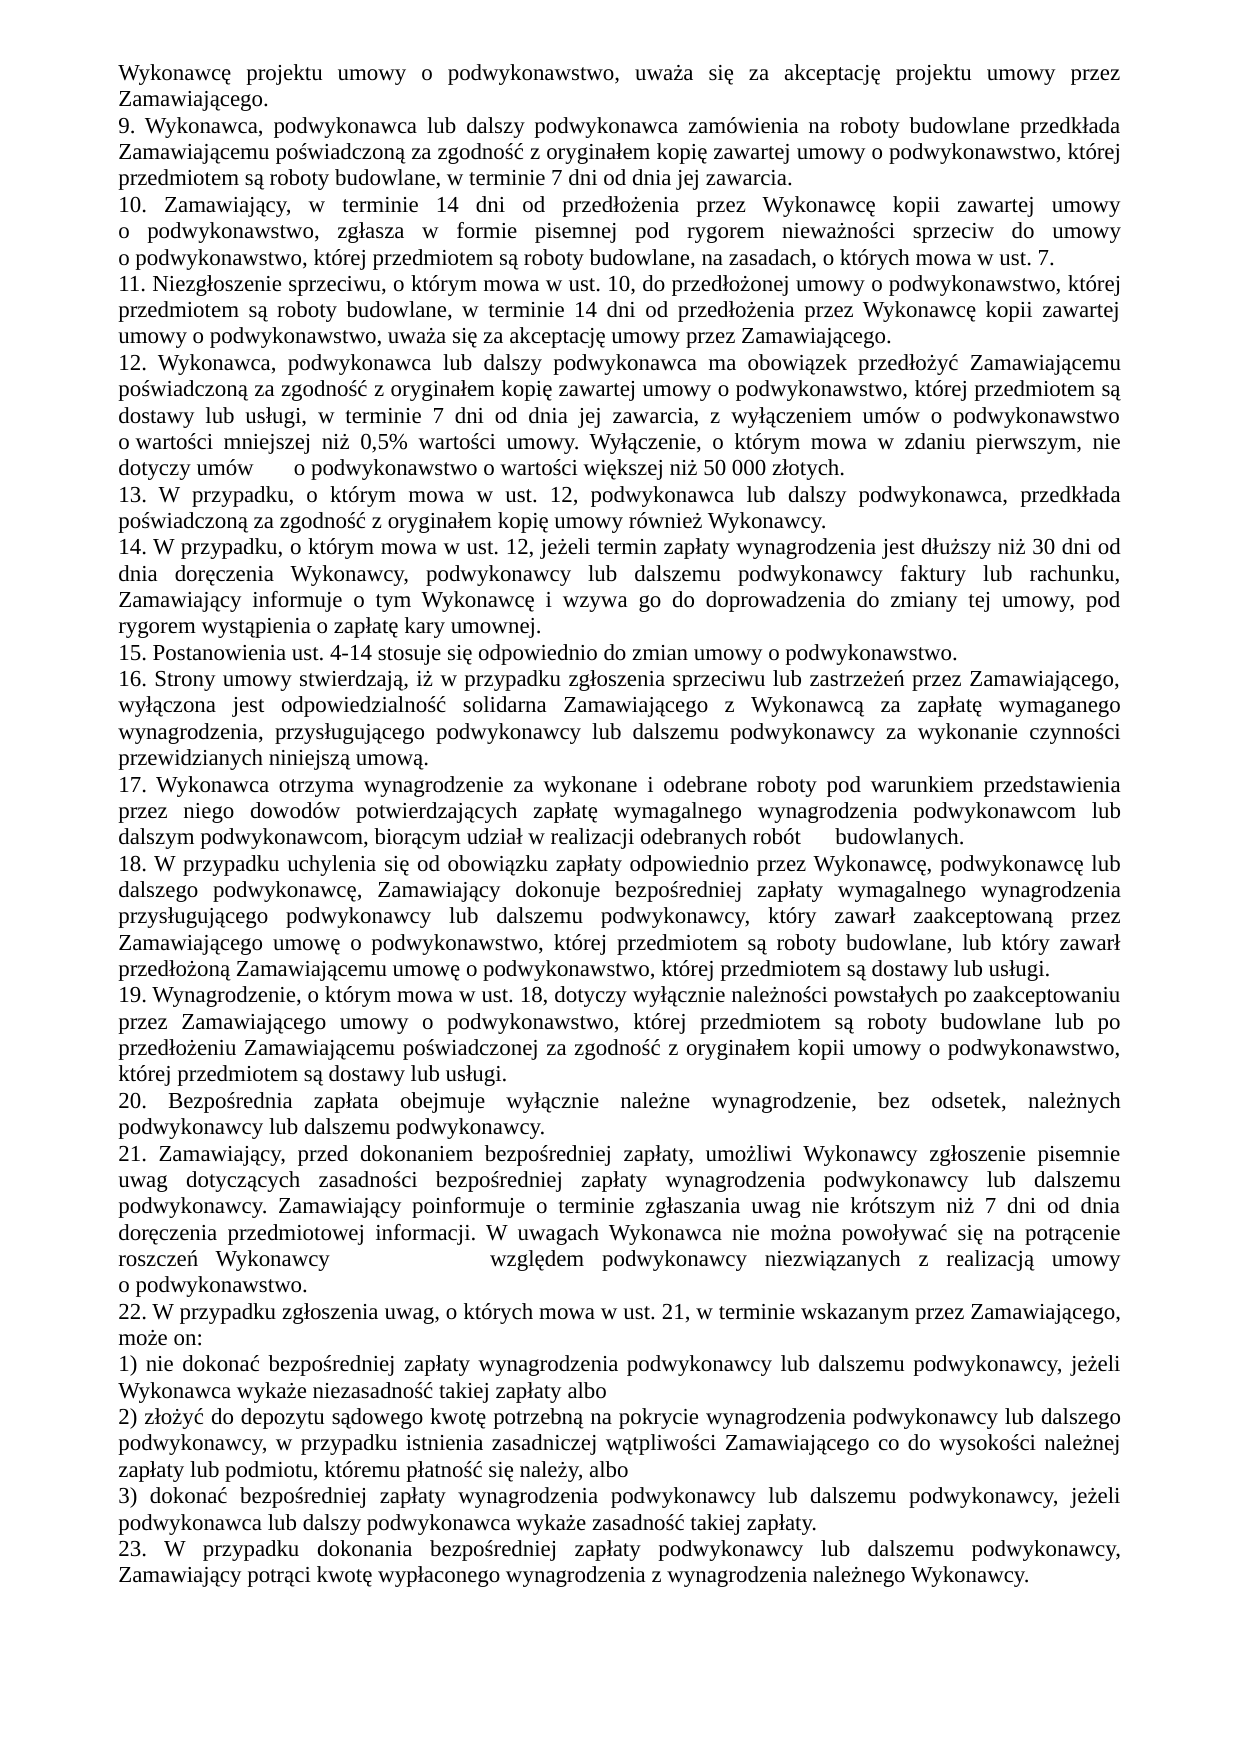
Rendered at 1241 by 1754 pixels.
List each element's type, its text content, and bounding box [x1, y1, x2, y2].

text 12. Wykonawca, podwykonawca lub dalszy podwykonawca ma obowiązek przedłożyć Zamawiającemu poświadczoną za zgodność z oryginałem kopię zawartej umowy o podwykonawstwo, której przedmiotem są dostawy lub usługi, w terminie 7 dni od dnia jej zawarcia, z wyłączeniem umów o podwykonawstwo o wartości mniejszej niż 0,5% wartości umowy. Wyłączenie, o którym mowa w zdaniu pierwszym, nie dotyczy umów o podwykonawstwo o wartości większej niż 50 000 złotych. [118, 349, 1122, 481]
text 9. Wykonawca, podwykonawca lub dalszy podwykonawca zamówienia na roboty budowlane przedkłada Zamawiającemu poświadczoną za zgodność z oryginałem kopię zawartej umowy o podwykonawstwo, której przedmiotem są roboty budowlane, w terminie 7 dni od dnia jej zawarcia. [118, 112, 1122, 191]
text 1) nie dokonać bezpośredniej zapłaty wynagrodzenia podwykonawcy lub dalszemu podwykonawcy, jeżeli Wykonawca wykaże niezasadność takiej zapłaty albo [118, 1350, 1122, 1403]
text 18. W przypadku uchylenia się od obowiązku zapłaty odpowiednio przez Wykonawcę, podwykonawcę lub dalszego podwykonawcę, Zamawiający dokonuje bezpośredniej zapłaty wymagalnego wynagrodzenia przysługującego podwykonawcy lub dalszemu podwykonawcy, który zawarł zaakceptowaną przez Zamawiającego umowę o podwykonawstwo, której przedmiotem są roboty budowlane, lub który zawarł przedłożoną Zamawiającemu umowę o podwykonawstwo, której przedmiotem są dostawy lub usługi. [118, 850, 1122, 981]
text 20. Bezpośrednia zapłata obejmuje wyłącznie należne wynagrodzenie, bez odsetek, należnych podwykonawcy lub dalszemu podwykonawcy. [118, 1087, 1122, 1139]
text 15. Postanowienia ust. 4-14 stosuje się odpowiednio do zmian umowy o podwykonawstwo. [118, 639, 1122, 665]
text 21. Zamawiający, przed dokonaniem bezpośredniej zapłaty, umożliwi Wykonawcy zgłoszenie pisemnie uwag dotyczących zasadności bezpośredniej zapłaty wynagrodzenia podwykonawcy lub dalszemu podwykonawcy. Zamawiający poinformuje o terminie zgłaszania uwag nie krótszym niż 7 dni od dnia doręczenia przedmiotowej informacji. W uwagach Wykonawca nie można powoływać się na potrącenie roszczeń Wykonawcy względem podwykonawcy niezwiązanych z realizacją umowy o podwykonawstwo. [118, 1139, 1122, 1298]
text 19. Wynagrodzenie, o którym mowa w ust. 18, dotyczy wyłącznie należności powstałych po zaakceptowaniu przez Zamawiającego umowy o podwykonawstwo, której przedmiotem są roboty budowlane lub po przedłożeniu Zamawiającemu poświadczonej za zgodność z oryginałem kopii umowy o podwykonawstwo, której przedmiotem są dostawy lub usługi. [118, 981, 1122, 1087]
text 14. W przypadku, o którym mowa w ust. 12, jeżeli termin zapłaty wynagrodzenia jest dłuższy niż 30 dni od dnia doręczenia Wykonawcy, podwykonawcy lub dalszemu podwykonawcy faktury lub rachunku, Zamawiający informuje o tym Wykonawcę i wzywa go do doprowadzenia do zmiany tej umowy, pod rygorem wystąpienia o zapłatę kary umownej. [118, 533, 1122, 639]
text 17. Wykonawca otrzyma wynagrodzenie za wykonane i odebrane roboty pod warunkiem przedstawienia przez niego dowodów potwierdzających zapłatę wymagalnego wynagrodzenia podwykonawcom lub dalszym podwykonawcom, biorącym udział w realizacji odebranych robót budowlanych. [118, 771, 1122, 850]
text 2) złożyć do depozytu sądowego kwotę potrzebną na pokrycie wynagrodzenia podwykonawcy lub dalszego podwykonawcy, w przypadku istnienia zasadniczej wątpliwości Zamawiającego co do wysokości należnej zapłaty lub podmiotu, któremu płatność się należy, albo [118, 1403, 1122, 1482]
text 13. W przypadku, o którym mowa w ust. 12, podwykonawca lub dalszy podwykonawca, przedkłada poświadczoną za zgodność z oryginałem kopię umowy również Wykonawcy. [118, 481, 1122, 533]
text 16. Strony umowy stwierdzają, iż w przypadku zgłoszenia sprzeciwu lub zastrzeżeń przez Zamawiającego, wyłączona jest odpowiedzialność solidarna Zamawiającego z Wykonawcą za zapłatę wymaganego wynagrodzenia, przysługującego podwykonawcy lub dalszemu podwykonawcy za wykonanie czynności przewidzianych niniejszą umową. [118, 665, 1122, 771]
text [118, 59, 1122, 112]
text 3) dokonać bezpośredniej zapłaty wynagrodzenia podwykonawcy lub dalszemu podwykonawcy, jeżeli podwykonawca lub dalszy podwykonawca wykaże zasadność takiej zapłaty. [118, 1482, 1122, 1535]
text 11. Niezgłoszenie sprzeciwu, o którym mowa w ust. 10, do przedłożonej umowy o podwykonawstwo, której przedmiotem są roboty budowlane, w terminie 14 dni od przedłożenia przez Wykonawcę kopii zawartej umowy o podwykonawstwo, uważa się za akceptację umowy przez Zamawiającego. [118, 270, 1122, 349]
text 23. W przypadku dokonania bezpośredniej zapłaty podwykonawcy lub dalszemu podwykonawcy, Zamawiający potrąci kwotę wypłaconego wynagrodzenia z wynagrodzenia należnego Wykonawcy. [118, 1535, 1122, 1588]
text 10. Zamawiający, w terminie 14 dni od przedłożenia przez Wykonawcę kopii zawartej umowy o podwykonawstwo, zgłasza w formie pisemnej pod rygorem nieważności sprzeciw do umowy o podwykonawstwo, której przedmiotem są roboty budowlane, na zasadach, o których mowa w ust. 7. [118, 191, 1122, 270]
text 22. W przypadku zgłoszenia uwag, o których mowa w ust. 21, w terminie wskazanym przez Zamawiającego, może on: [118, 1298, 1122, 1350]
